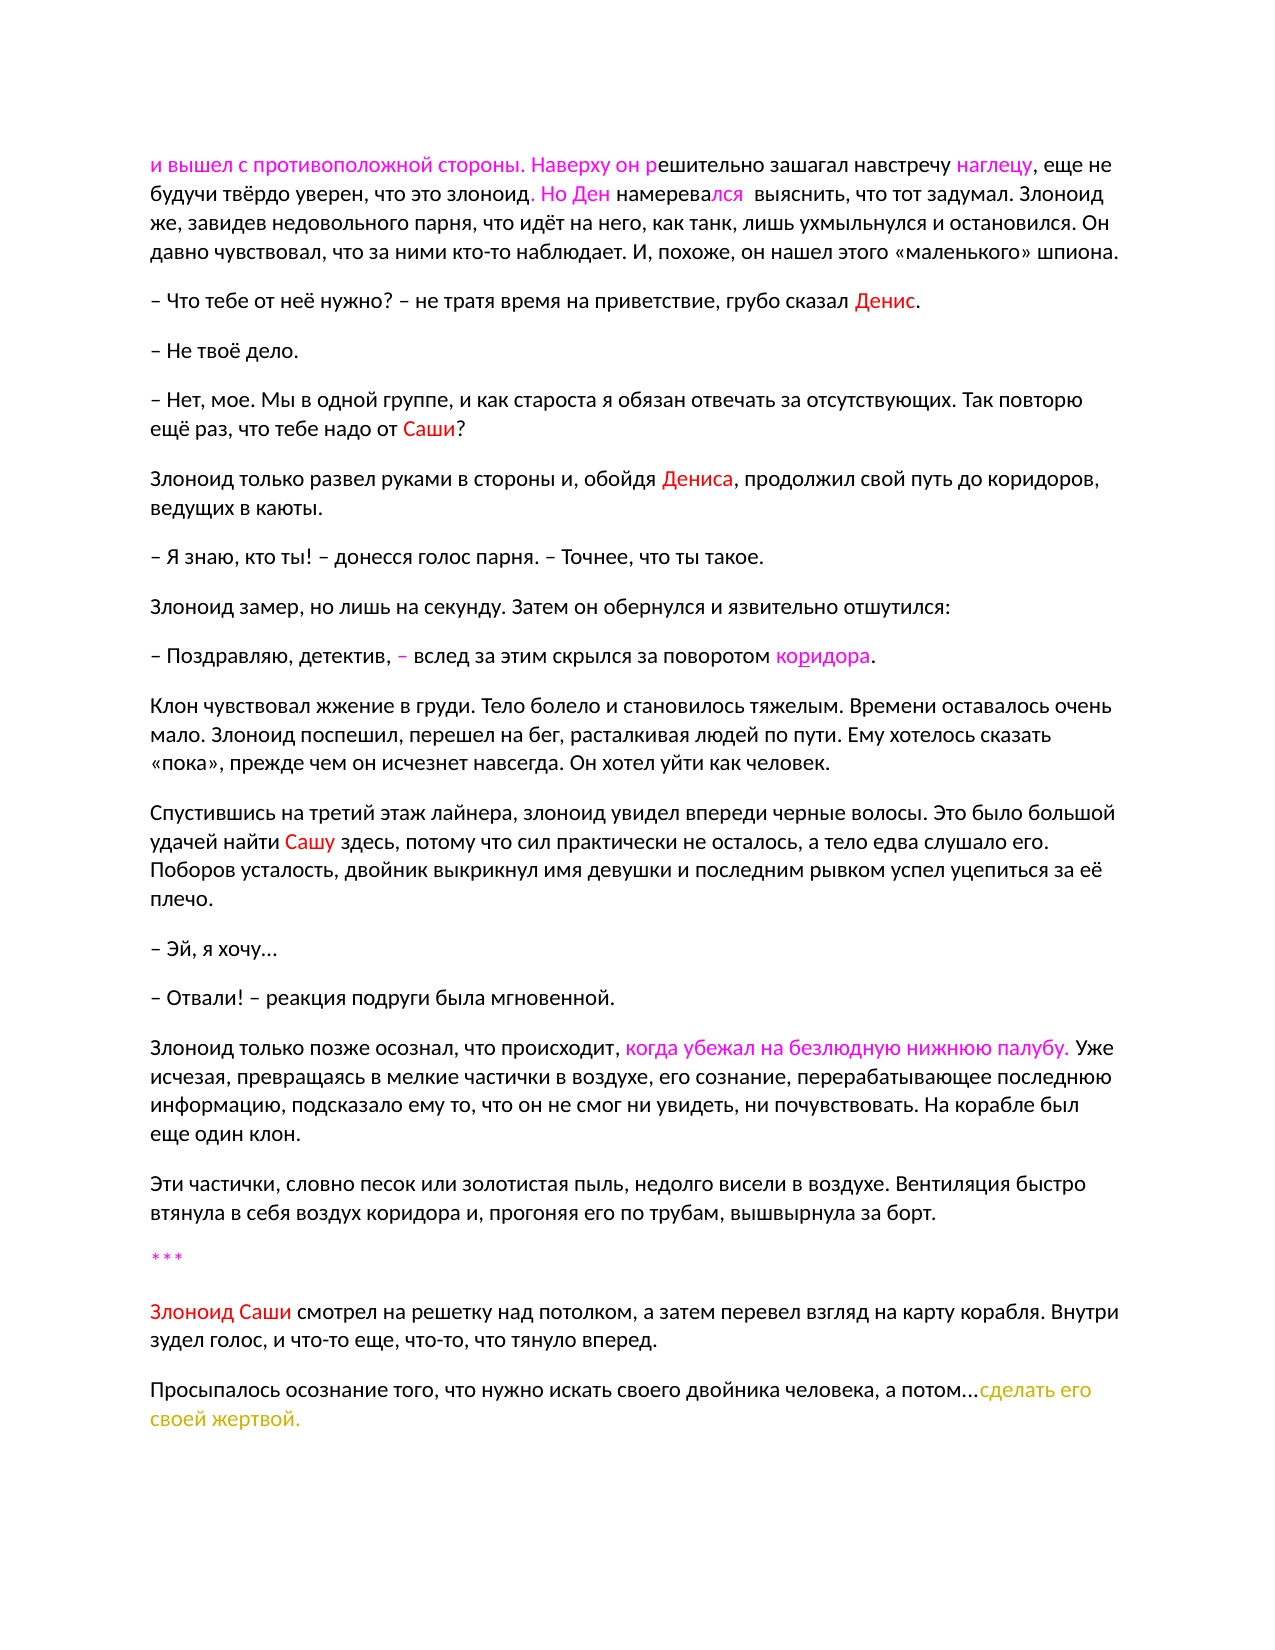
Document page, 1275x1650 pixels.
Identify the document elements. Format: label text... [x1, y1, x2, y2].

text Эти частички, словно песок или золотистая пыль, недолго висели в воздухе. Вентиляция быстро втянула в себя воздух коридора и, прогоняя его по трубам, вышвырнула за борт. [150, 1168, 1125, 1226]
text Клон чувствовал жжение в груди. Тело болело и становилось тяжелым. Времени оставалось очень мало. Злоноид поспешил, перешел на бег, расталкивая людей по пути. Ему хотелось сказать «пока», прежде чем он исчезнет навсегда. Он хотел уйти как человек. [150, 690, 1125, 777]
text – Нет, мое. Мы в одной группе, и как староста я обязан отвечать за отсутствующих. Так повторю ещё раз, что тебе надо от Саши? [150, 385, 1125, 442]
text – Отвали! – реакция подруги была мгновенной. [150, 983, 1125, 1012]
text Спустившись на третий этаж лайнера, злоноид увидел впереди черные волосы. Это было большой удачей найти Сашу здесь, потому что сил практически не осталось, а тело едва слушало его. Поборов усталость, двойник выкрикнул имя девушки и последним рывком успел уцепиться за её плечо. [150, 797, 1125, 912]
text – Не твоё дело. [150, 335, 1125, 364]
text Злоноид только развел руками в стороны и, обойдя Дениса, продолжил свой путь до коридоров, ведущих в каюты. [150, 463, 1125, 521]
text Злоноид Саши смотрел на решетку над потолком, а затем перевел взгляд на карту корабля. Внутри зудел голос, и что-то еще, что-то, что тянуло вперед. [150, 1296, 1125, 1354]
text *** [150, 1247, 1125, 1275]
text Злоноид замер, но лишь на секунду. Затем он обернулся и язвительно отшутился: [150, 591, 1125, 620]
text Злоноид только позже осознал, что происходит, когда убежал на безлюдную нижнюю палубу. Уже исчезая, превращаясь в мелкие частички в воздухе, его сознание, перерабатывающее последнюю информацию, подсказало ему то, что он не смог ни увидеть, ни почувствовать. На корабле был еще один клон. [150, 1032, 1125, 1147]
text – Что тебе от неё нужно? – не тратя время на приветствие, грубо сказал Денис. [150, 286, 1125, 314]
text – Я знаю, кто ты! – донесся голос парня. – Точнее, что ты такое. [150, 542, 1125, 570]
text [150, 150, 1125, 265]
text – Эй, я хочу… [150, 933, 1125, 962]
text – Поздравляю, детектив, – вслед за этим скрылся за поворотом коридора. [150, 641, 1125, 669]
text Просыпалось осознание того, что нужно искать своего двойника человека, а потом...сделать его своей жертвой. [150, 1374, 1125, 1432]
